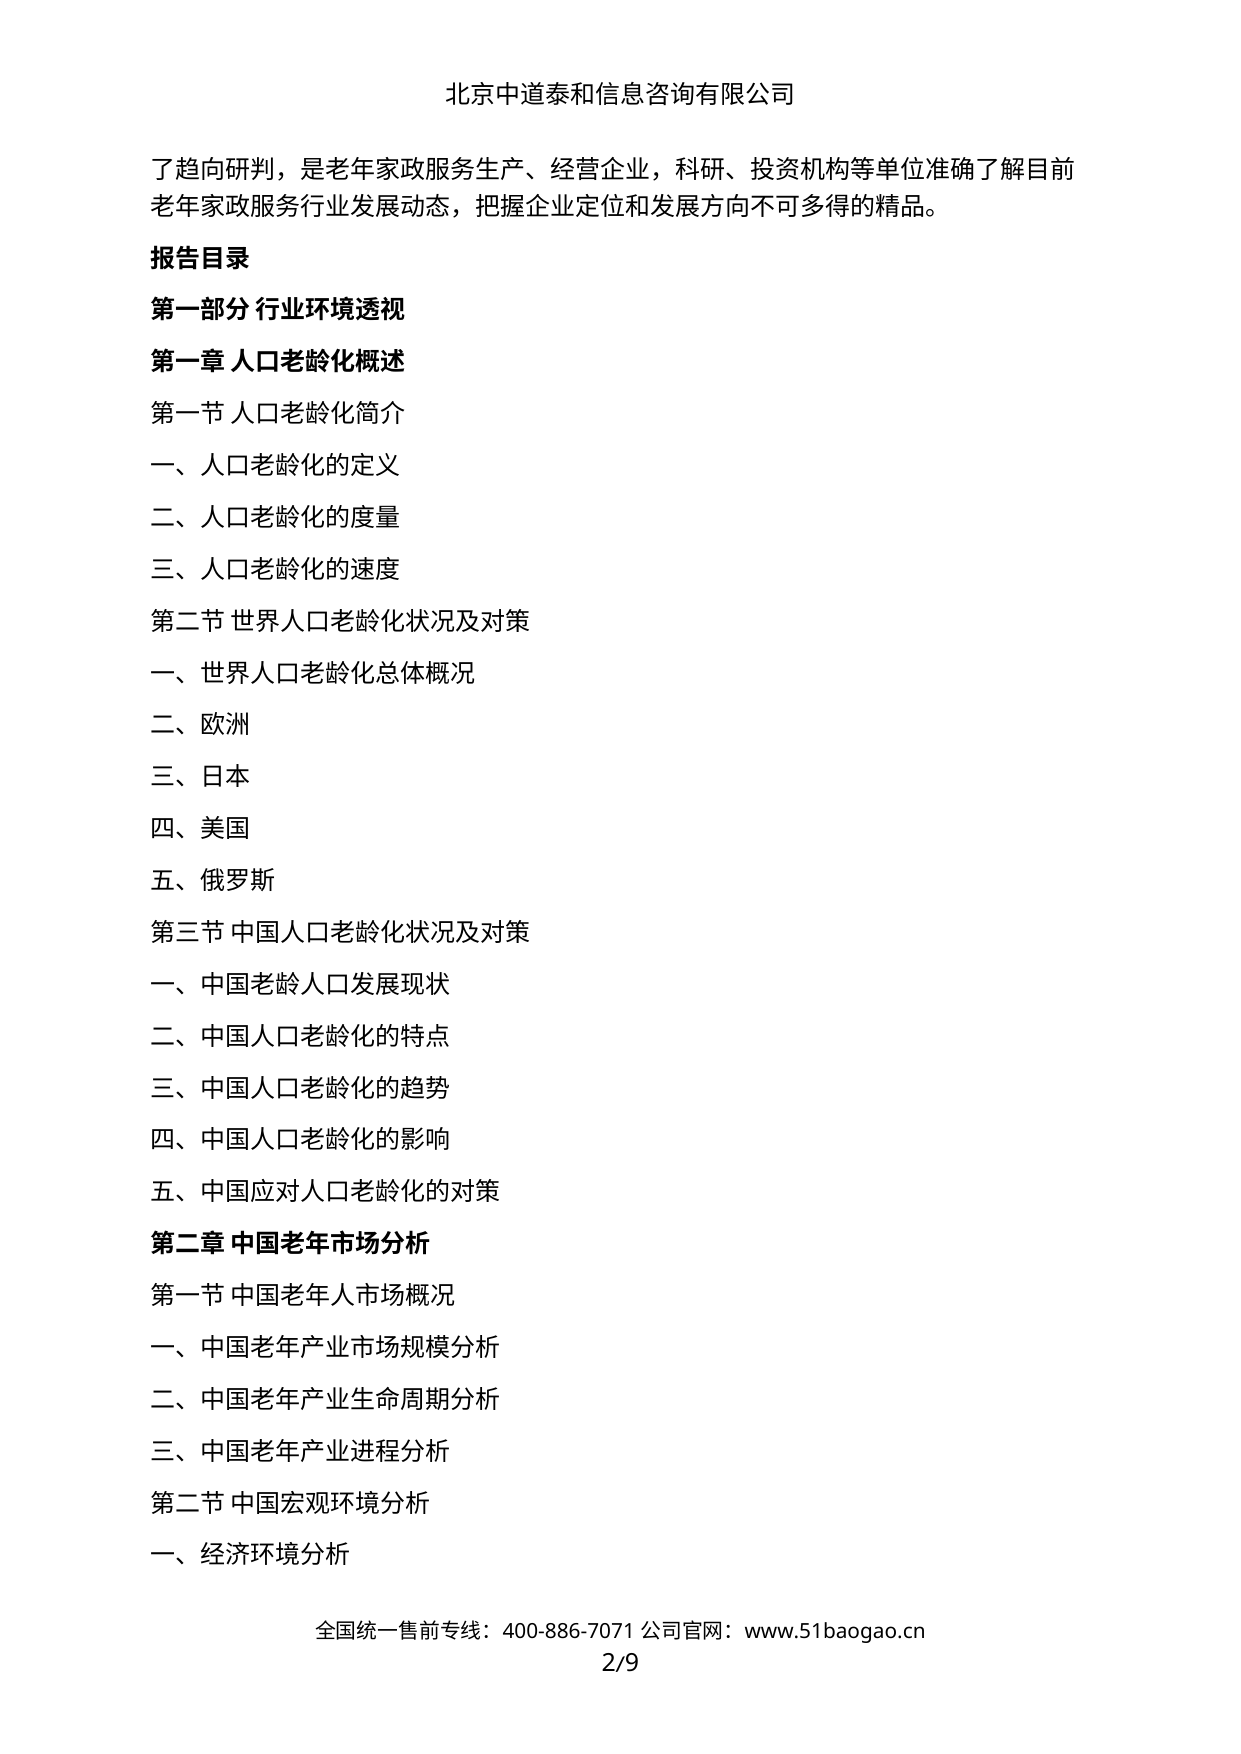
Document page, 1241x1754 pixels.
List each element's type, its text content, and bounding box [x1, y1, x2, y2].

text 五、俄罗斯 [150, 861, 1090, 897]
text 三、中国人口老龄化的趋势 [150, 1068, 1090, 1104]
text 四、美国 [150, 809, 1090, 845]
text 四、中国人口老龄化的影响 [150, 1120, 1090, 1156]
text 第一节 中国老年人市场概况 [150, 1276, 1090, 1312]
text 二、欧洲 [150, 705, 1090, 741]
text 三、中国老年产业进程分析 [150, 1431, 1090, 1467]
text 第一部分 行业环境透视 [150, 290, 1090, 326]
text 一、经济环境分析 [150, 1535, 1090, 1571]
text 第二节 中国宏观环境分析 [150, 1483, 1090, 1519]
text 一、世界人口老龄化总体概况 [150, 653, 1090, 689]
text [150, 150, 1090, 222]
text 第二章 中国老年市场分析 [150, 1224, 1090, 1260]
text 二、人口老龄化的度量 [150, 497, 1090, 534]
text 二、中国人口老龄化的特点 [150, 1016, 1090, 1052]
text 第一章 人口老龄化概述 [150, 342, 1090, 378]
text 五、中国应对人口老龄化的对策 [150, 1172, 1090, 1208]
text 第三节 中国人口老龄化状况及对策 [150, 912, 1090, 949]
text 第二节 世界人口老龄化状况及对策 [150, 601, 1090, 637]
text 二、中国老年产业生命周期分析 [150, 1379, 1090, 1416]
text 三、人口老龄化的速度 [150, 549, 1090, 586]
text 一、中国老龄人口发展现状 [150, 964, 1090, 1001]
text 一、中国老年产业市场规模分析 [150, 1327, 1090, 1364]
text 三、日本 [150, 757, 1090, 793]
text 一、人口老龄化的定义 [150, 446, 1090, 482]
text 第一节 人口老龄化简介 [150, 394, 1090, 430]
text 报告目录 [150, 238, 1090, 274]
